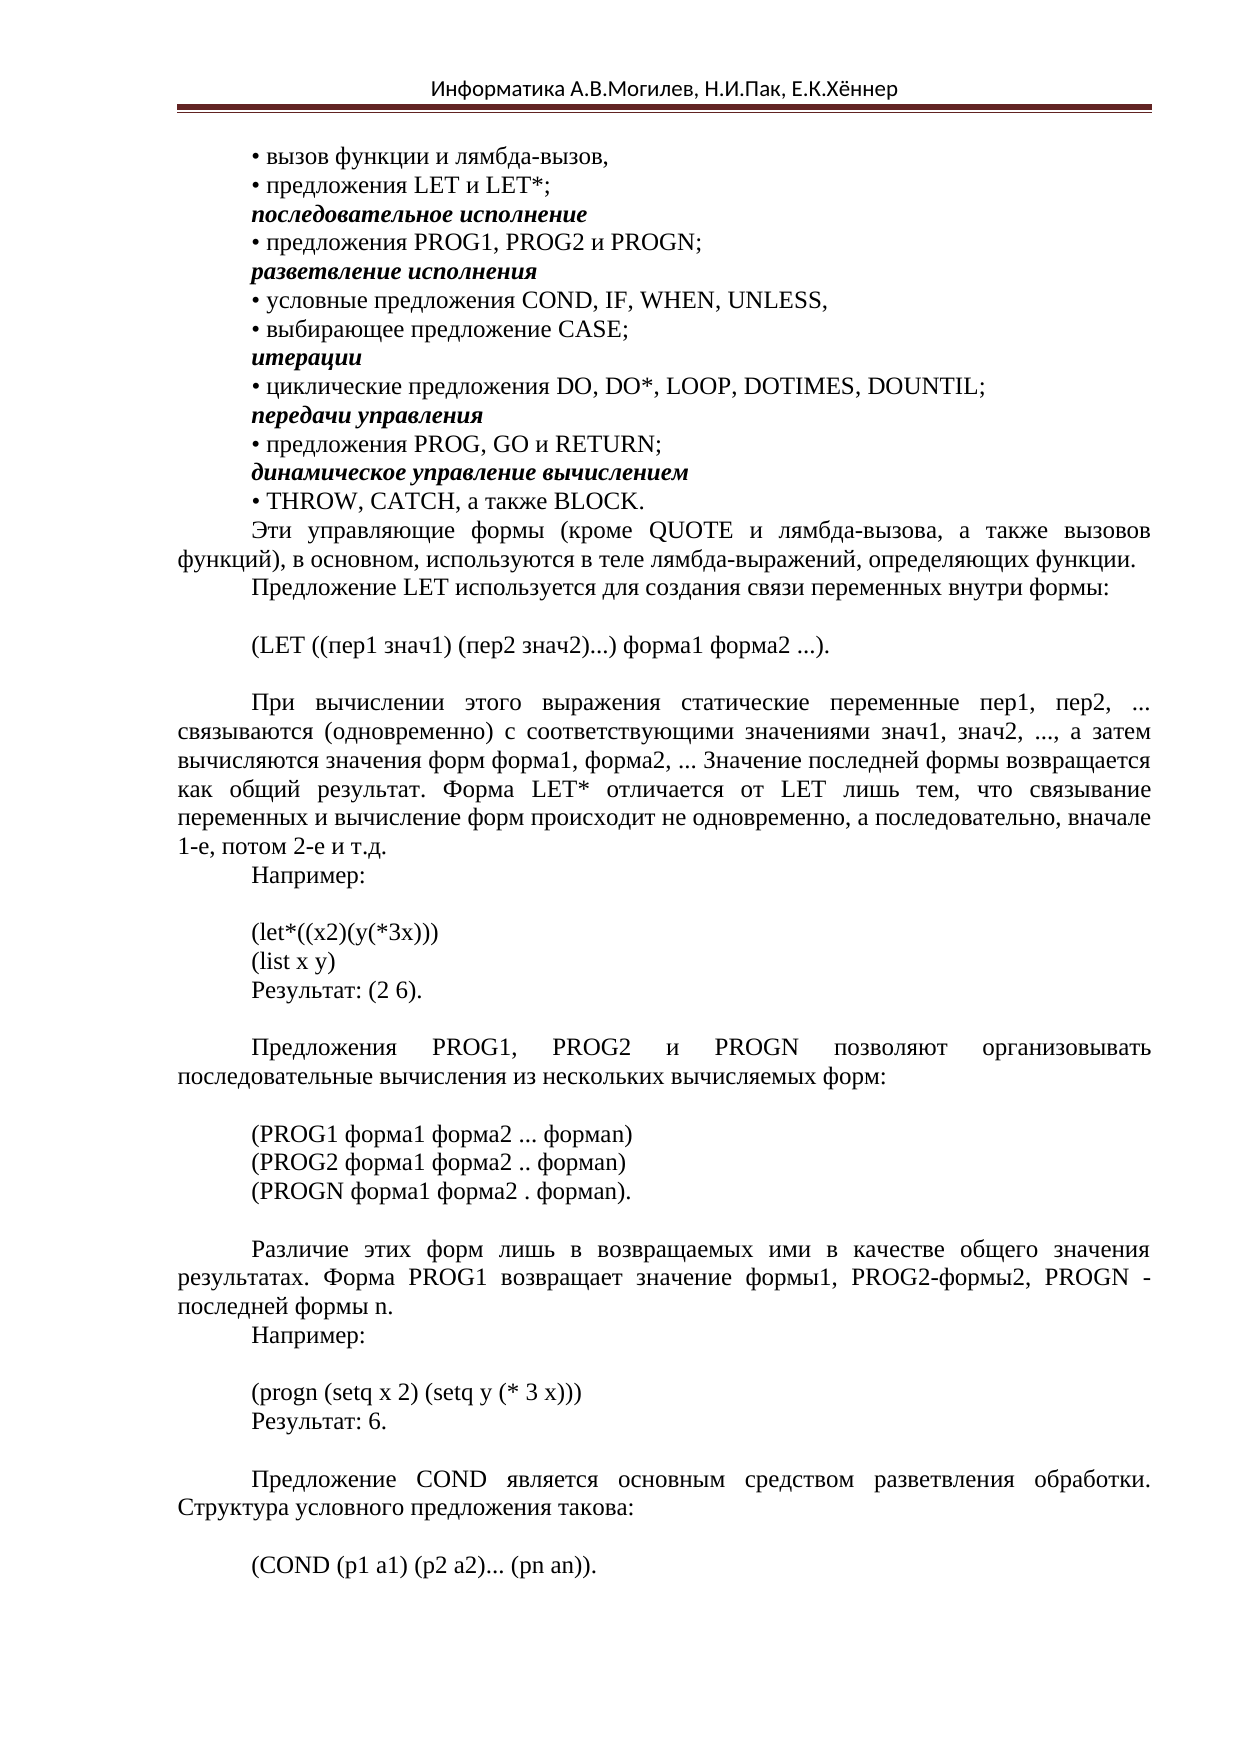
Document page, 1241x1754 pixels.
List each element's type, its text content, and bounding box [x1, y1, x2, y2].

text (PROGN форма1 форма2 . формаn). [177, 1176, 1152, 1205]
text (list x у) [177, 946, 1152, 975]
text • предложения PROG1, PROG2 и PROGN; [177, 227, 1152, 256]
text разветвление исполнения [177, 256, 1152, 285]
text • циклические предложения DO, DO*, LOOP, DOTIMES, DOUNTIL; [177, 371, 1152, 400]
text итерации [177, 342, 1152, 371]
text Например: [177, 1320, 1152, 1349]
text (progn (setq x 2) (setq у (* 3 х))) [177, 1377, 1152, 1406]
text (PROG1 форма1 форма2 ... формаn) [177, 1119, 1152, 1147]
text (let*((x2)(y(*3x))) [177, 917, 1152, 946]
text (PROG2 форма1 форма2 .. формаn) [177, 1147, 1152, 1176]
text Результат: (2 6). [177, 975, 1152, 1004]
text При вычислении этого выражения статические переменные пep1, пер2, ... связываются (одновременно) с соответствующими значениями знач1, знач2, ..., а затем вычисляются значения форм форма1, форма2, ... Значение последней формы возвращается как общий результат. Форма LET* отличается от LET лишь тем, что связывание переменных и вычисление форм происходит не одновременно, а последовательно, вначале 1-е, потом 2-е и т.д. [177, 687, 1152, 860]
text (LET ((пep1 знач1) (пер2 знач2)...) форма1 форма2 ...). [177, 630, 1152, 659]
text Предложение LET используется для создания связи переменных внутри формы: [177, 572, 1152, 601]
text • THROW, CATCH, а также BLOCK. [177, 486, 1152, 515]
text • предложения PROG, GO и RETURN; [177, 429, 1152, 457]
text • вызов функции и лямбда-вызов, [177, 141, 1152, 170]
text • предложения LET и LET*; [177, 170, 1152, 199]
text • выбирающее предложение CASE; [177, 314, 1152, 342]
text Предложение COND является основным средством разветвления обработки. Структура условного предложения такова: [177, 1464, 1152, 1521]
text Эти управляющие формы (кроме QUOTE и лямбда-вызова, а также вызовов функций), в основном, используются в теле лямбда-выражений, определяющих функции. [177, 515, 1152, 572]
text (COND (р1 а1) (р2 а2)... (pn an)). [177, 1550, 1152, 1579]
text • условные предложения COND, IF, WHEN, UNLESS, [177, 285, 1152, 314]
text Например: [177, 860, 1152, 889]
text Результат: 6. [177, 1406, 1152, 1435]
text Предложения PROG1, PROG2 и PROGN позволяют организовывать последовательные вычисления из нескольких вычисляемых форм: [177, 1032, 1152, 1090]
text передачи управления [177, 400, 1152, 429]
text динамическое управление вычислением [177, 457, 1152, 486]
text последовательное исполнение [177, 199, 1152, 227]
text Различие этих форм лишь в возвращаемых ими в качестве общего значения результатах. Форма PROG1 возвращает значение формы1, PROG2-формы2, PROGN -последней формы n. [177, 1234, 1152, 1320]
